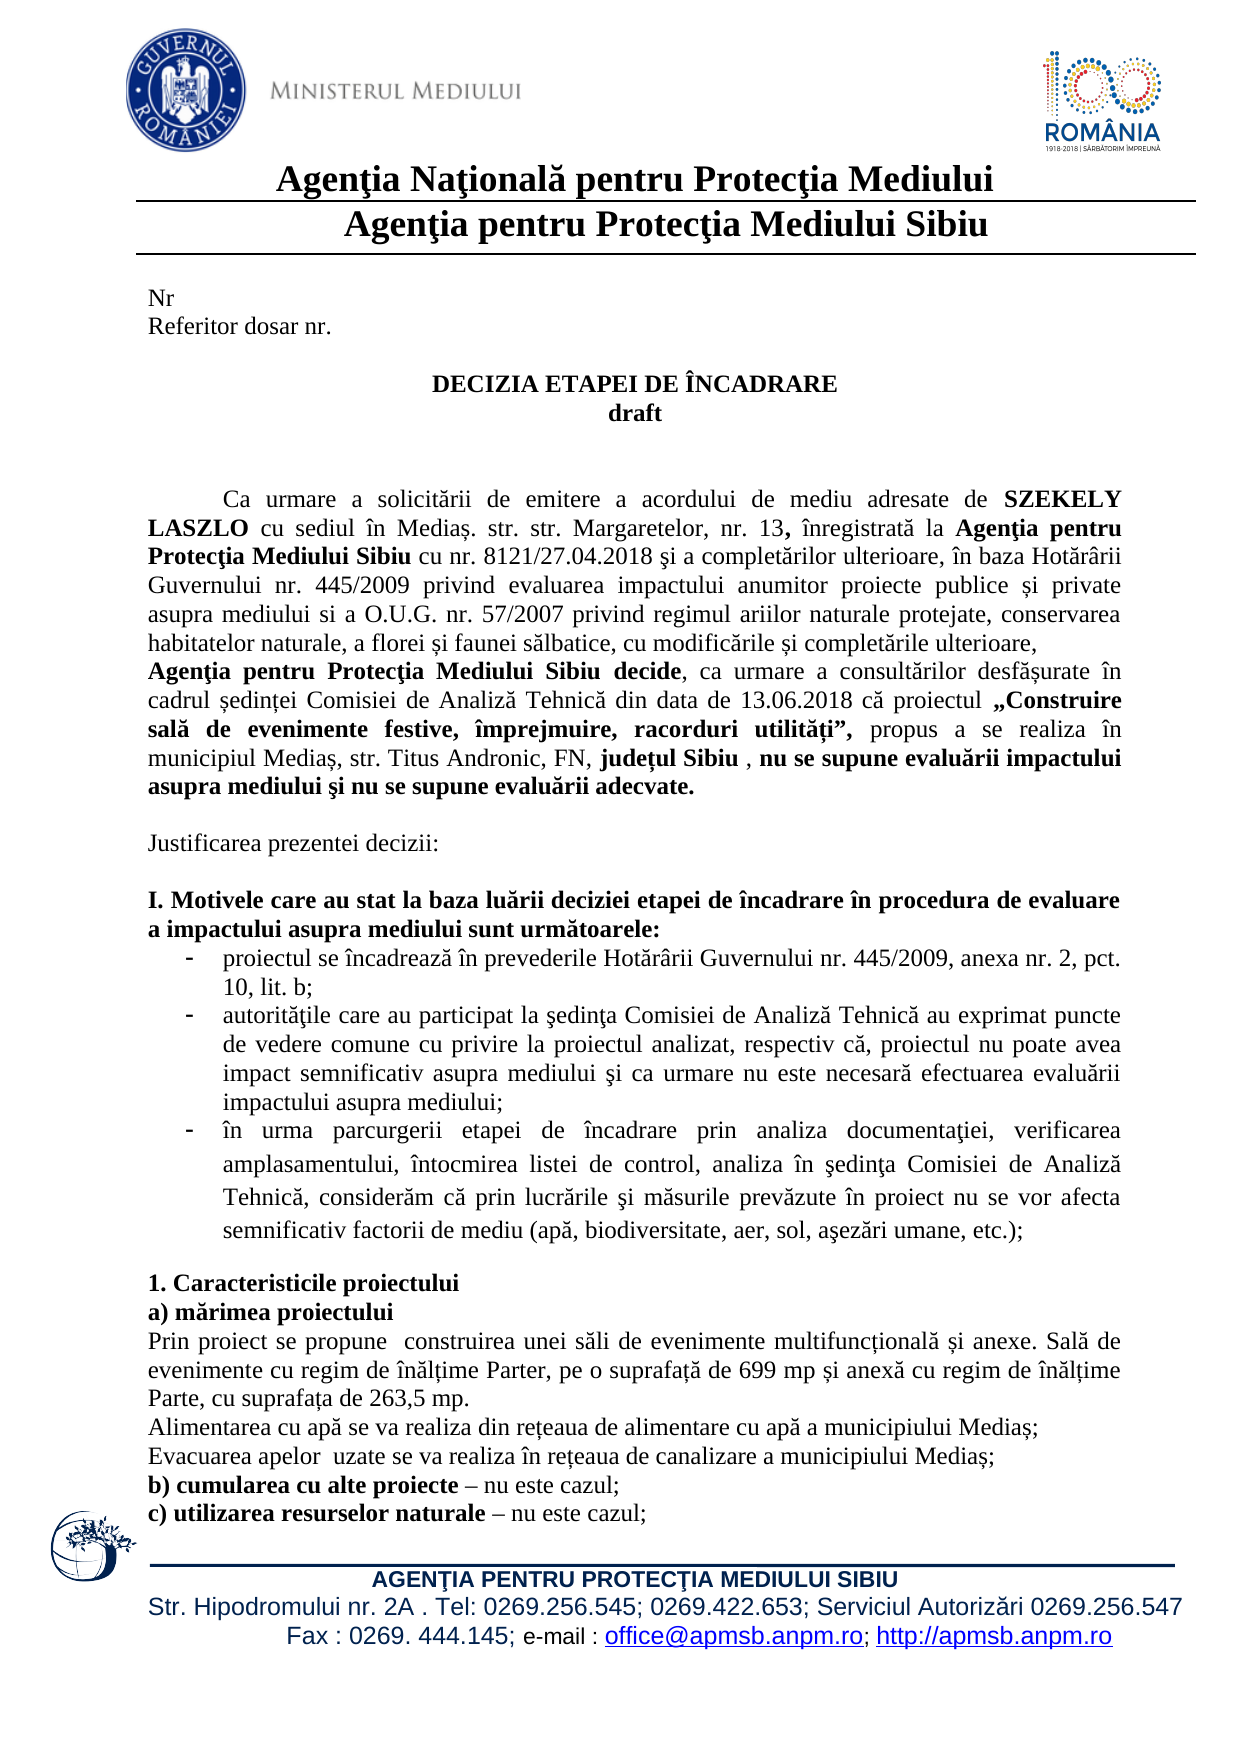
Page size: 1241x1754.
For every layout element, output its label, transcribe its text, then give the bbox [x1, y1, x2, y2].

text Ca urmare a solicitării de emitere a acordului de mediu adresate de SZEKELY LASZLO cu sediul în Mediaș. str. str. Margaretelor, nr. 13, înregistrată la Agenţia pentru Protecţia Mediului Sibiu cu nr. 8121/27.04.2018 şi a completărilor ulterioare, în baza Hotărârii Guvernului nr. 445/2009 privind evaluarea impactului anumitor proiecte publice și private asupra mediului si a O.U.G. nr. 57/2007 privind regimul ariilor naturale protejate, conservarea habitatelor naturale, a florei și faunei sălbatice, cu modificările și completările ulterioare, [148, 484, 1122, 656]
text DECIZIA ETAPEI DE ÎNCADRARE [148, 369, 1122, 398]
list proiectul se încadrează în prevederile Hotărârii Guvernului nr. 445/2009, anexa nr. 2, pct. 10, lit. b; [185, 943, 1122, 1001]
text Evacuarea apelor uzate se va realiza în rețeaua de canalizare a municipiului Mediaș; [148, 1441, 1122, 1470]
text draft [148, 398, 1122, 426]
picture [126, 28, 527, 157]
text b) cumularea cu alte proiecte – nu este cazul; [148, 1470, 1122, 1498]
text Agenţia pentru Protecţia Mediului Sibiu decide, ca urmare a consultărilor desfășurate în cadrul ședinței Comisiei de Analiză Tehnică din data de 13.06.2018 că proiectul „Construire sală de evenimente festive, împrejmuire, racorduri utilități”, propus a se realiza în municipiul Mediaș, str. Titus Andronic, FN, județul Sibiu , nu se supune evaluării impactului asupra mediului şi nu se supune evaluării adecvate. [148, 656, 1122, 800]
text Alimentarea cu apă se va realiza din rețeaua de alimentare cu apă a municipiului Mediaș; [148, 1412, 1122, 1441]
text c) utilizarea resurselor naturale – nu este cazul; [148, 1498, 1122, 1527]
text a) mărimea proiectului [148, 1297, 1122, 1326]
text Justificarea prezentei decizii: [148, 828, 1122, 857]
list în urma parcurgerii etapei de încadrare prin analiza documentaţiei, verificarea amplasamentului, întocmirea listei de control, analiza în şedinţa Comisiei de Analiză Tehnică, considerăm că prin lucrările şi măsurile prevăzute în proiect nu se vor afecta semnificativ factorii de mediu (apă, biodiversitate, aer, sol, aşezări umane, etc.); [185, 1116, 1122, 1243]
picture [1037, 43, 1169, 157]
text Nr [148, 283, 1122, 311]
text Referitor dosar nr. [148, 311, 1122, 340]
text 1. Caracteristicile proiectului [148, 1268, 1122, 1297]
list autorităţile care au participat la şedinţa Comisiei de Analiză Tehnică au exprimat puncte de vedere comune cu privire la proiectul analizat, respectiv că, proiectul nu poate avea impact semnificativ asupra mediului şi ca urmare nu este necesară efectuarea evaluării impactului asupra mediului; [185, 1001, 1122, 1116]
text I. Motivele care au stat la baza luării deciziei etapei de încadrare în procedura de evaluare a impactului asupra mediului sunt următoarele: [148, 886, 1122, 943]
text Prin proiect se propune construirea unei săli de evenimente multifuncțională și anexe. Sală de evenimente cu regim de înălțime Parter, pe o suprafață de 699 mp și anexă cu regim de înălțime Parte, cu suprafața de 263,5 mp. [148, 1326, 1122, 1412]
